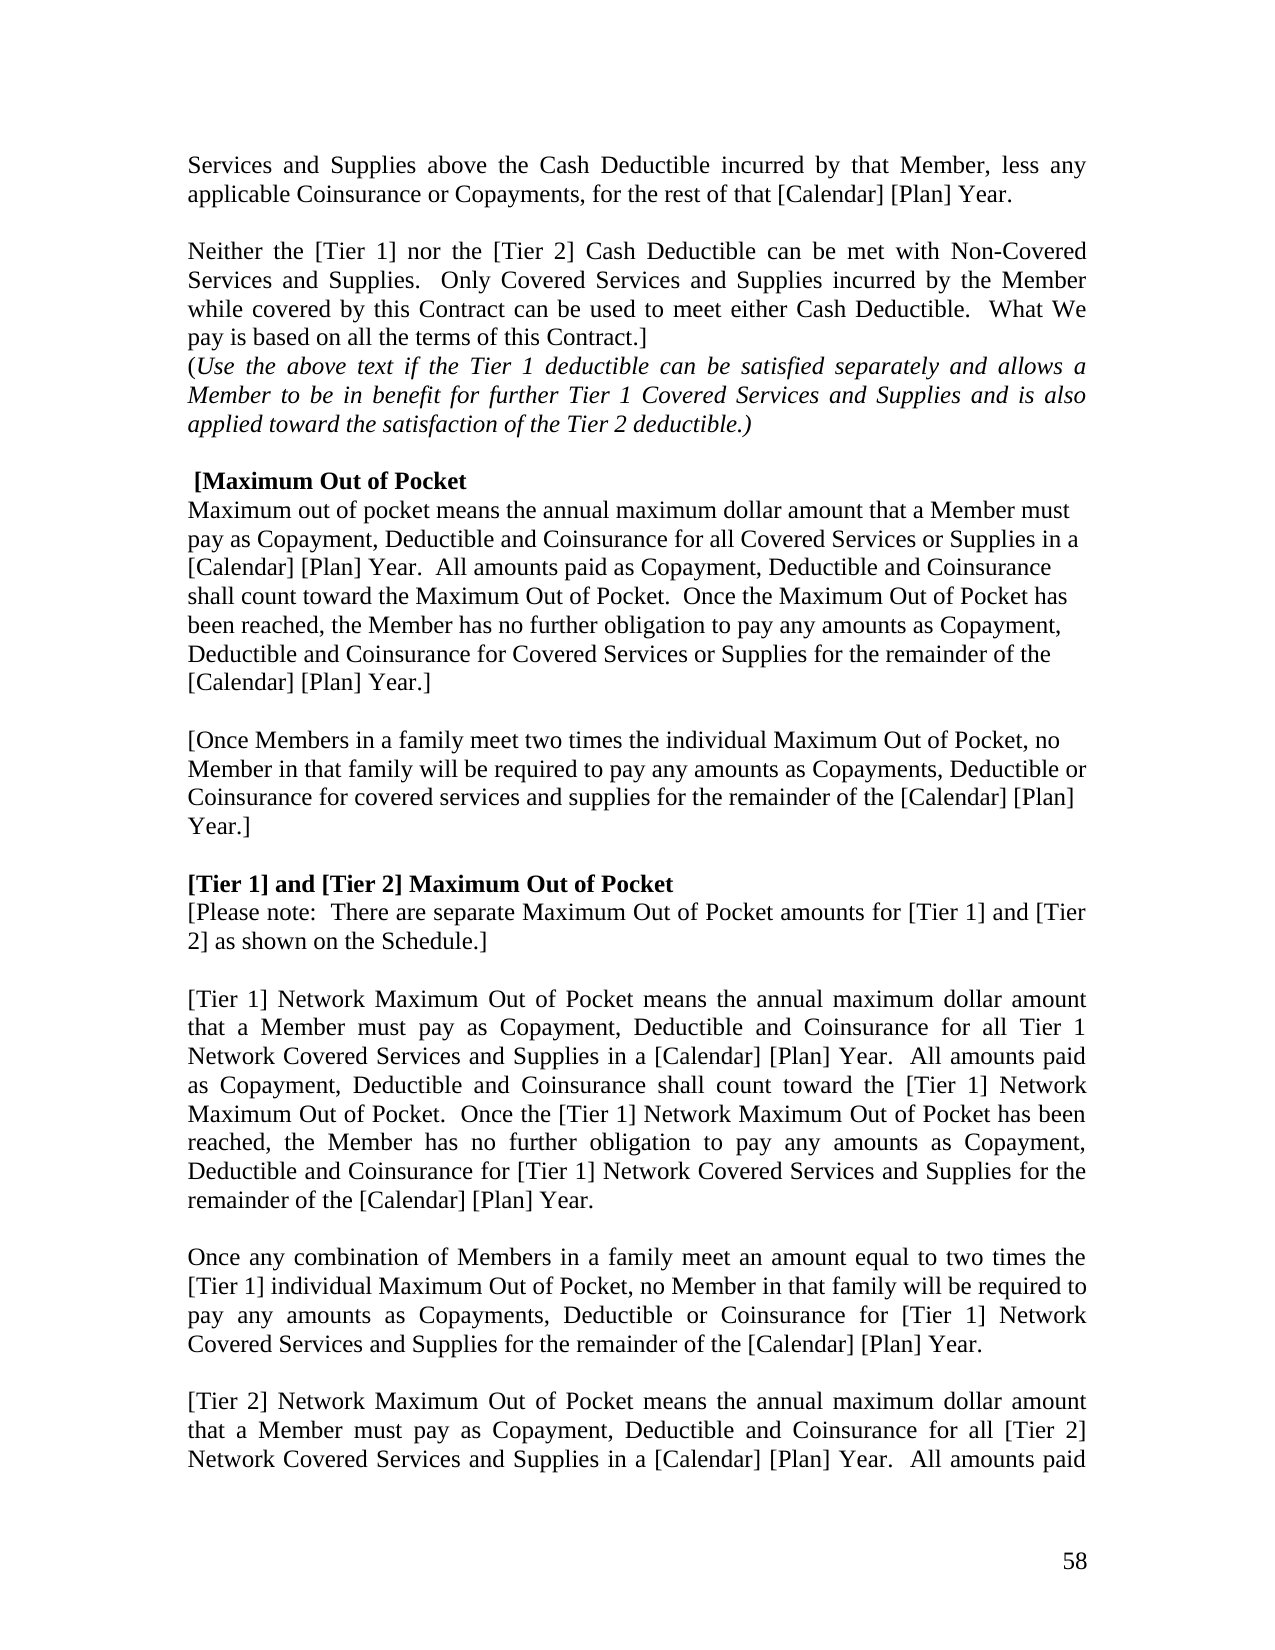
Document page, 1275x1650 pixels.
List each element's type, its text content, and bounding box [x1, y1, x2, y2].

text Maximum out of pocket means the annual maximum dollar amount that a Member must pay as Copayment, Deductible and Coinsurance for all Covered Services or Supplies in a [Calendar] [Plan] Year. All amounts paid as Copayment, Deductible and Coinsurance shall count toward the Maximum Out of Pocket. Once the Maximum Out of Pocket has been reached, the Member has no further obligation to pay any amounts as Copayment, Deductible and Coinsurance for Covered Services or Supplies for the remainder of the [Calendar] [Plan] Year.] [187, 495, 1087, 696]
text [187, 150, 1087, 207]
text (Use the above text if the Tier 1 deductible can be satisfied separately and allows a Member to be in benefit for further Tier 1 Covered Services and Supplies and is also applied toward the satisfaction of the Tier 2 deductible.) [187, 351, 1087, 437]
text [Tier 1] Network Maximum Out of Pocket means the annual maximum dollar amount that a Member must pay as Copayment, Deductible and Coinsurance for all Tier 1 Network Covered Services and Supplies in a [Calendar] [Plan] Year. All amounts paid as Copayment, Deductible and Coinsurance shall count toward the [Tier 1] Network Maximum Out of Pocket. Once the [Tier 1] Network Maximum Out of Pocket has been reached, the Member has no further obligation to pay any amounts as Copayment, Deductible and Coinsurance for [Tier 1] Network Covered Services and Supplies for the remainder of the [Calendar] [Plan] Year. [187, 984, 1087, 1214]
text [Maximum Out of Pocket [187, 466, 1087, 495]
text [Once Members in a family meet two times the individual Maximum Out of Pocket, no Member in that family will be required to pay any amounts as Copayments, Deductible or Coinsurance for covered services and supplies for the remainder of the [Calendar] [Plan] Year.] [187, 725, 1087, 840]
text Once any combination of Members in a family meet an amount equal to two times the [Tier 1] individual Maximum Out of Pocket, no Member in that family will be required to pay any amounts as Copayments, Deductible or Coinsurance for [Tier 1] Network Covered Services and Supplies for the remainder of the [Calendar] [Plan] Year. [187, 1242, 1087, 1357]
text [Please note: There are separate Maximum Out of Pocket amounts for [Tier 1] and [Tier 2] as shown on the Schedule.] [187, 897, 1087, 955]
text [187, 1386, 1087, 1472]
text [Tier 1] and [Tier 2] Maximum Out of Pocket [187, 869, 1087, 897]
text Neither the [Tier 1] nor the [Tier 2] Cash Deductible can be met with Non-Covered Services and Supplies. Only Covered Services and Supplies incurred by the Member while covered by this Contract can be used to meet either Cash Deductible. What We pay is based on all the terms of this Contract.] [187, 236, 1087, 351]
